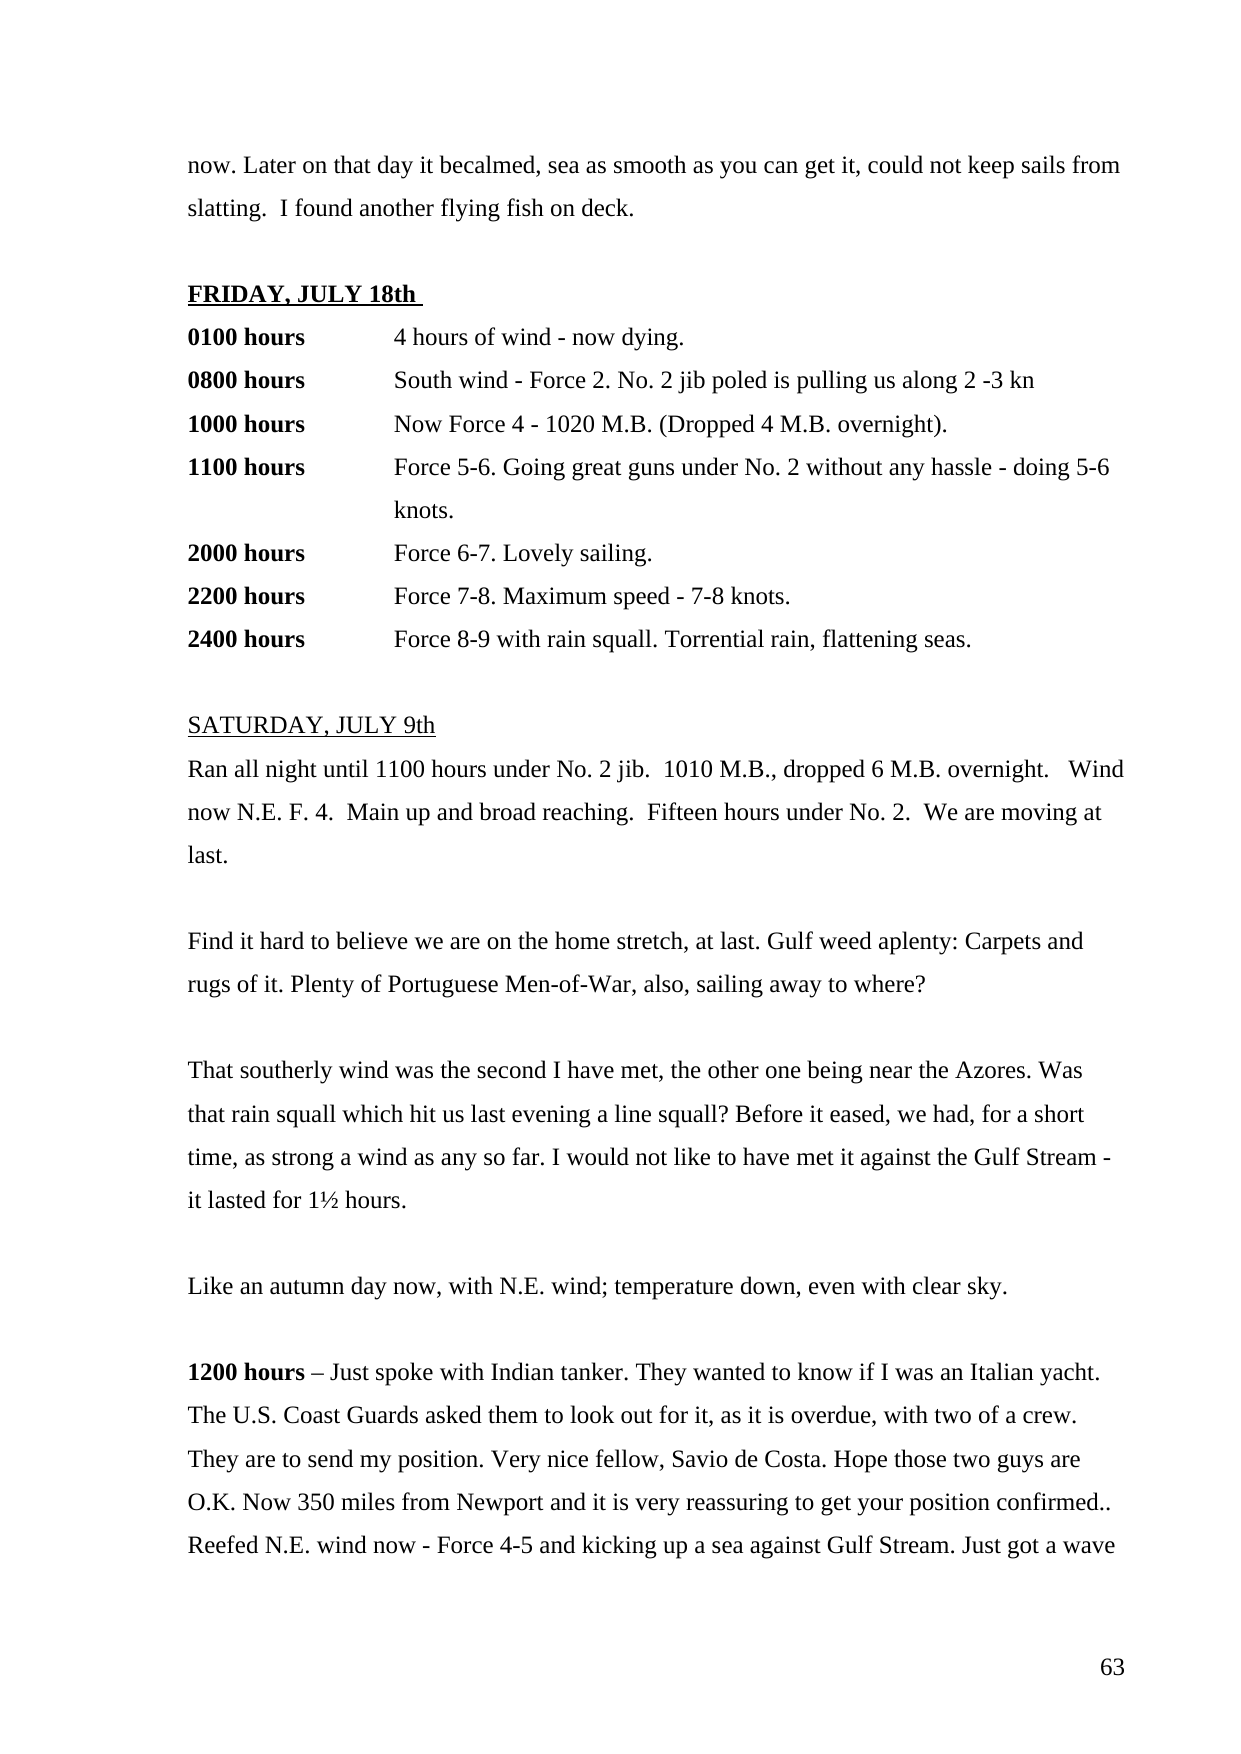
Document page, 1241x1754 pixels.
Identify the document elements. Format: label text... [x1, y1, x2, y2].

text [187, 1357, 1125, 1559]
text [187, 150, 1125, 222]
text 0800 hours South wind - Force 2. No. 2 jib poled is pulling us along 2 -3 kn [187, 366, 1125, 394]
text Ran all night until 1100 hours under No. 2 jib. 1010 M.B., dropped 6 M.B. overnight. Wind now N.E. F. 4. up and broad reaching. Fifteen hours under No. 2. We are moving at last. [187, 754, 1125, 869]
text SATURDAY, JULY 9th [187, 711, 1125, 739]
text 2400 hours Force 8-9 with rain squall. Torrential rain, flattening seas. [187, 624, 1125, 653]
text 2000 hours Force 6-7. Lovely sailing. [187, 538, 1125, 567]
text 1000 hours Now Force 4 - 1020 M.B. (Dropped 4 M.B. overnight). [187, 409, 1125, 437]
text 0100 hours 4 hours of wind - now dying. [187, 322, 1125, 351]
text Like an autumn day now, with N.E. wind; temperature down, even with clear sky. [187, 1271, 1125, 1300]
text FRIDAY, JULY 18th [187, 279, 1125, 308]
text 1100 hours Force 5-6. Going great guns under No. 2 without any hassle - doing 5-6 knots. [187, 452, 1125, 524]
text That southerly wind was the second I have met, the other one being near the . Was that rain squall which hit us last evening a line squall? Before it eased, we had, for a short time, as strong a wind as any so far. I would not like to have met it against the - it lasted for 1½ hours. [187, 1056, 1125, 1214]
text 2200 hours Force 7-8. Maximum speed - 7-8 knots. [187, 581, 1125, 610]
text Find it hard to believe we are on the home stretch, at last. Gulf weed aplenty: Carpets and rugs of it. Plenty of Portuguese Men-of-War, also, sailing away to where? [187, 926, 1125, 998]
